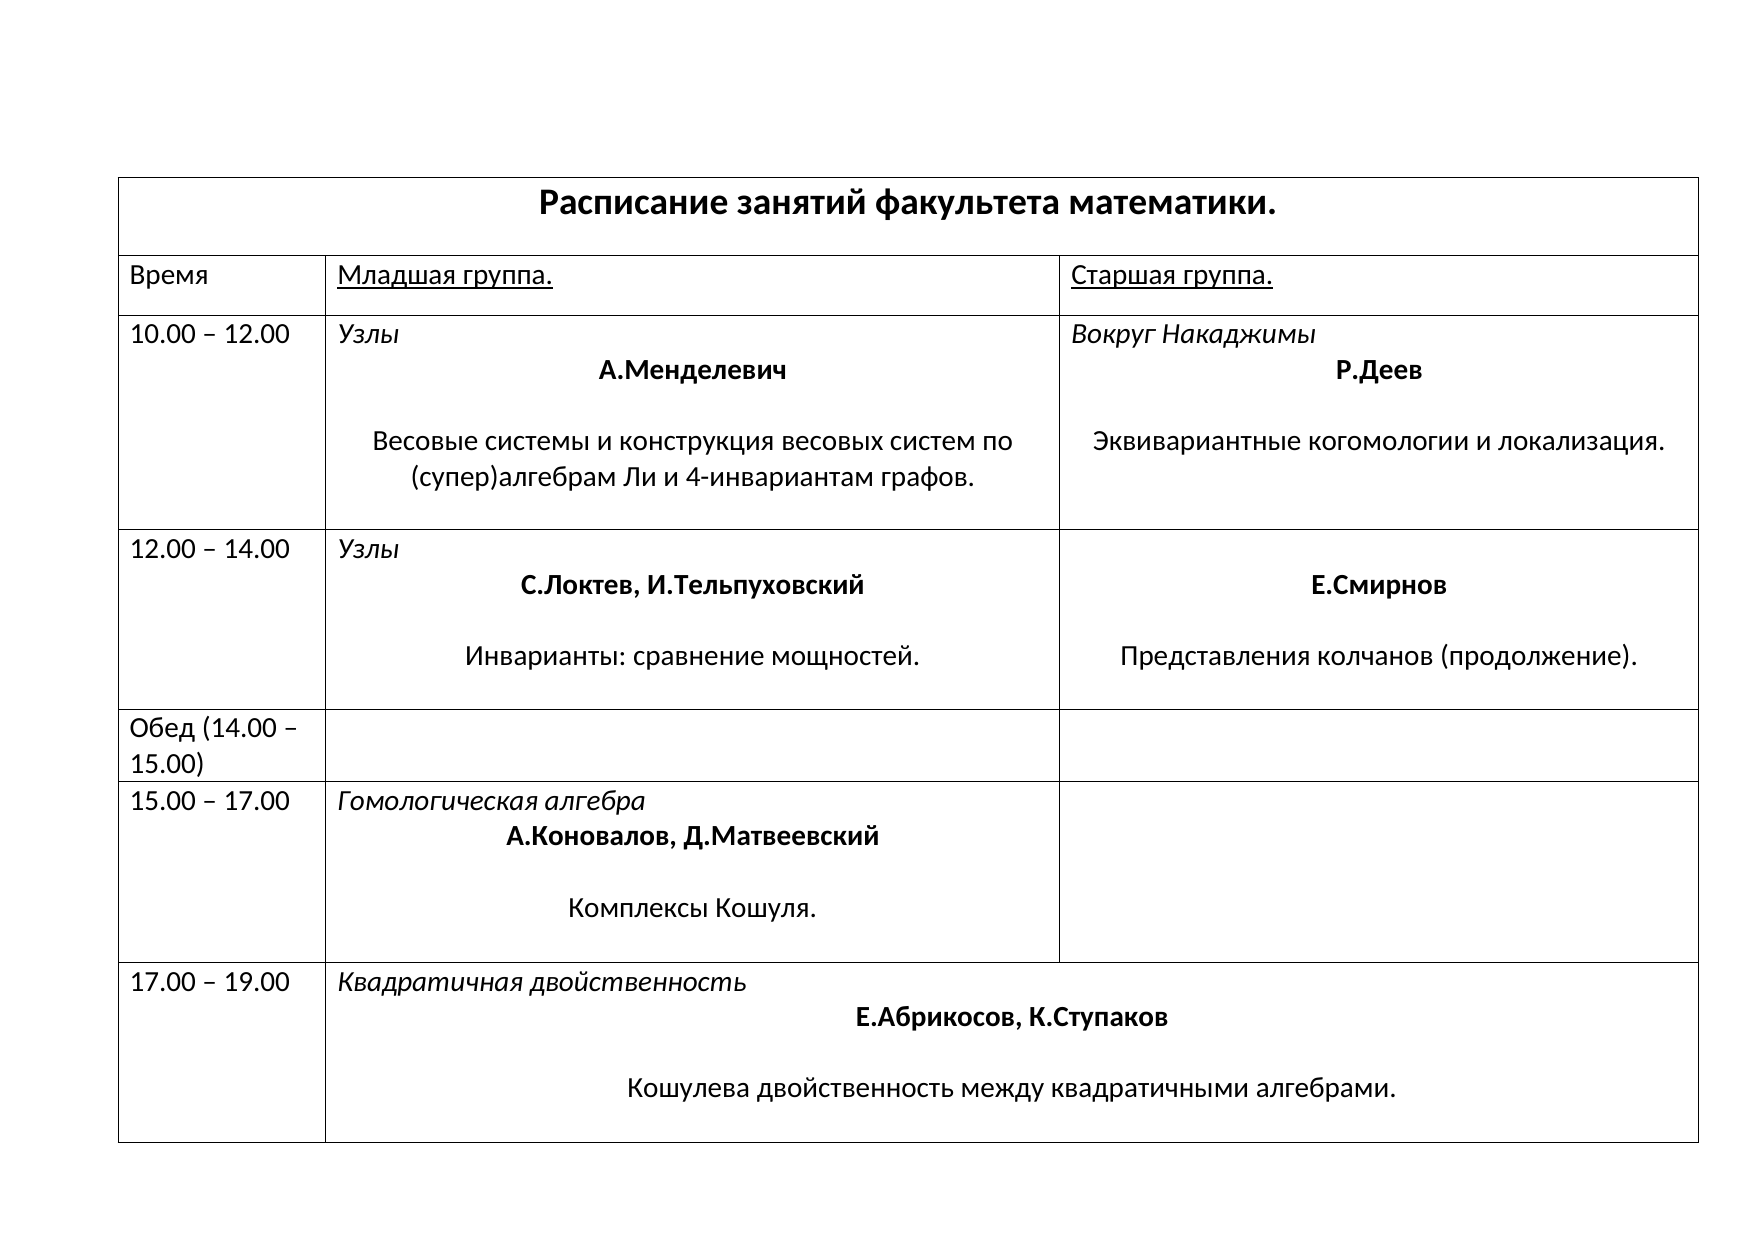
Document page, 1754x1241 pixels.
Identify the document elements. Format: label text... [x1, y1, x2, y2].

table_cell [326, 710, 1059, 781]
table_cell Обед (14.00 – 15.00) [119, 710, 325, 781]
table_cell Узлы А.Менделевич Весовые системы и конструкция весовых систем по (супер)алгебрам Ли и 4-инвариантам графов. [326, 316, 1059, 529]
table_cell 17.00 – 19.00 [119, 963, 325, 1142]
table_cell Гомологическая алгебра А.Коновалов, Д.Матвеевский Комплексы Кошуля. [326, 782, 1059, 962]
table_cell 10.00 – 12.00 [119, 316, 325, 529]
table_cell Младшая группа. [326, 256, 1059, 314]
table_cell Узлы С.Локтев, И.Тельпуховский Инварианты: сравнение мощностей. [326, 530, 1059, 708]
table_cell 12.00 – 14.00 [119, 530, 325, 708]
table_cell Е.Смирнов Представления колчанов (продолжение). [1060, 530, 1698, 708]
table_cell Старшая группа. [1060, 256, 1698, 314]
table_cell [1060, 782, 1698, 962]
table_cell [1060, 710, 1698, 781]
table_cell Вокруг Накаджимы Р.Деев Эквивариантные когомологии и локализация. [1060, 316, 1698, 529]
table_cell 15.00 – 17.00 [119, 782, 325, 962]
table_cell Квадратичная двойственность Е.Абрикосов, К.Ступаков Кошулева двойственность между квадратичными алгебрами. [326, 963, 1698, 1142]
table_header Расписание занятий факультета математики. [119, 178, 1698, 255]
table_cell Время [119, 256, 325, 314]
